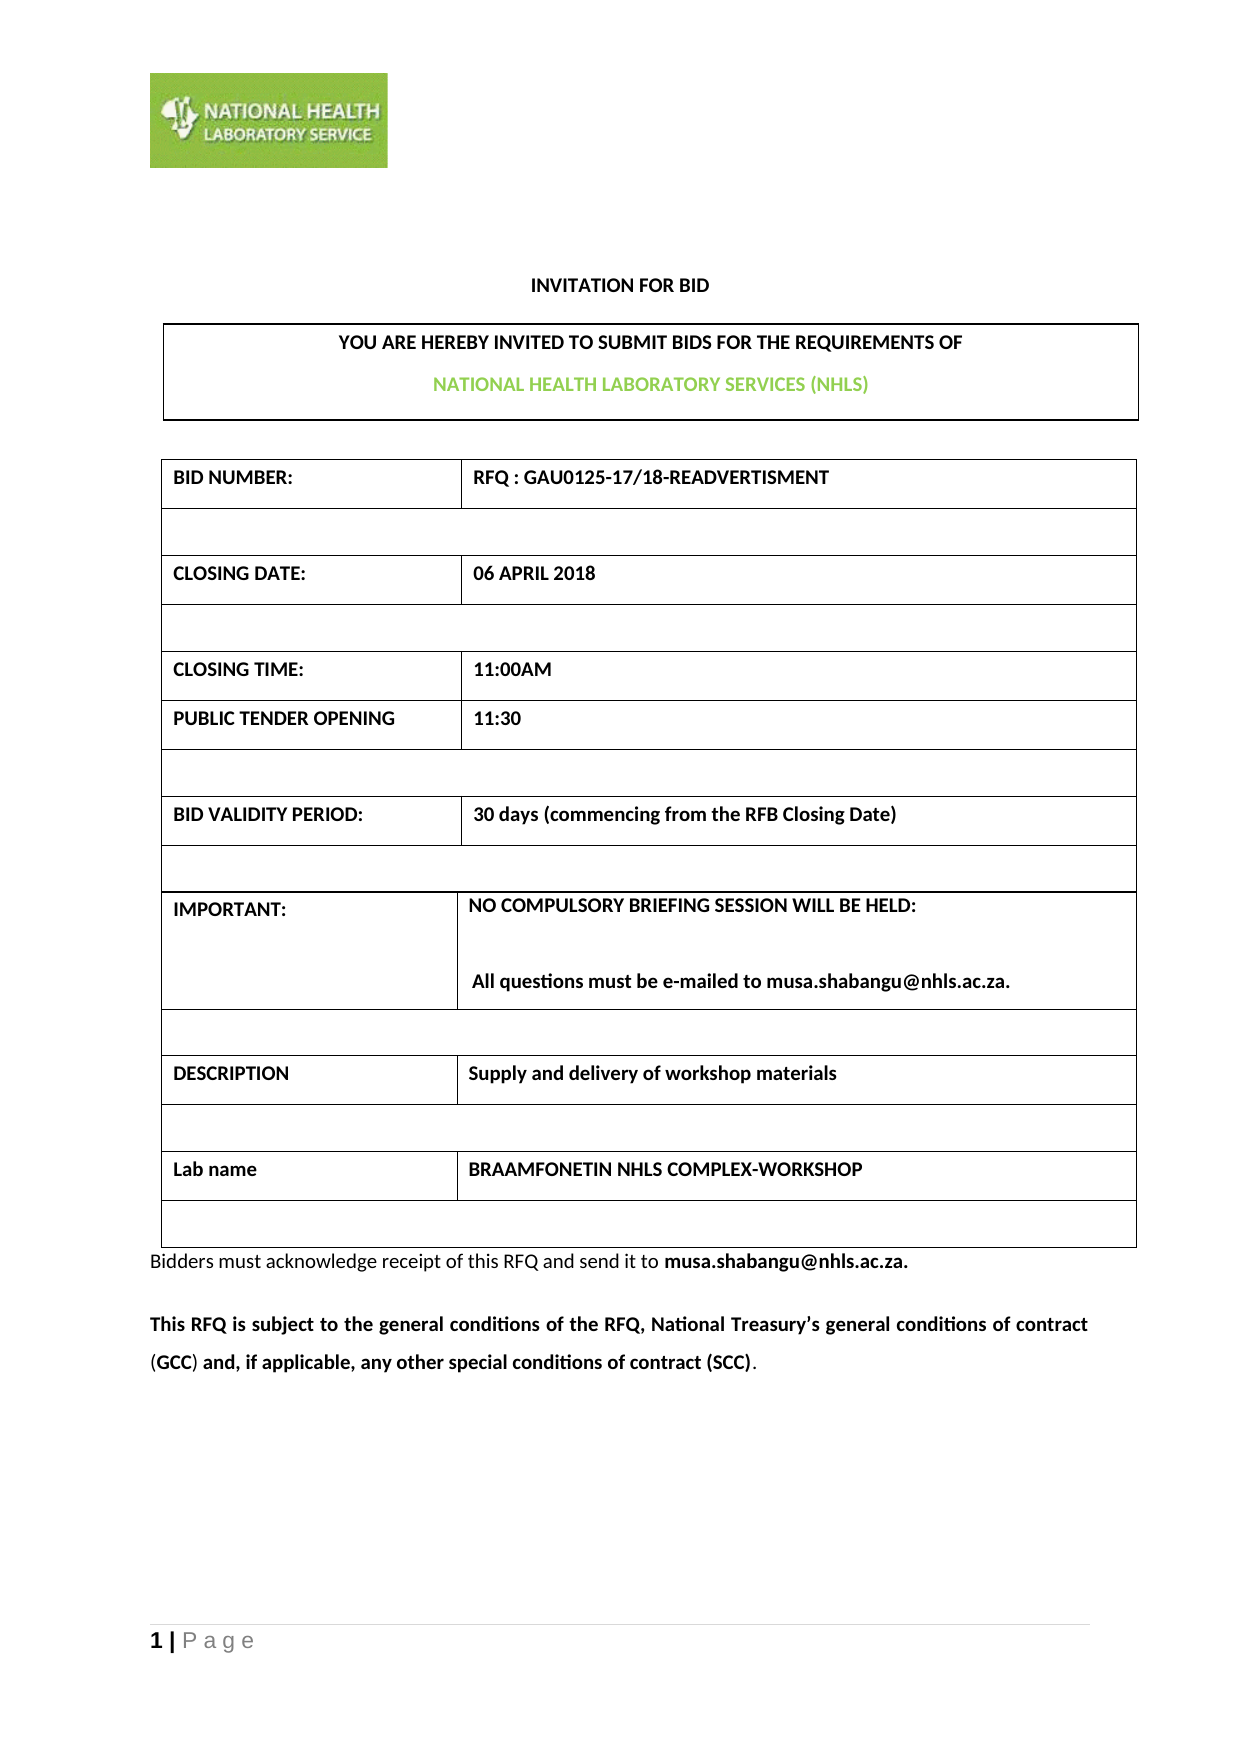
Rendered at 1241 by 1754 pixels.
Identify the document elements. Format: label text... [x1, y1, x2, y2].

text INVITATION FOR BID [150, 272, 1090, 298]
table_cell CLOSING TIME: [162, 652, 461, 700]
text Bidders must acknowledge receipt of this RFQ and send it to musa.shabangu@nhls.ac.za. [150, 1248, 1090, 1273]
table_header RFQ : GAU0125-17/18-READVERTISMENT [462, 460, 1136, 508]
table_cell BRAAMFONETIN NHLS COMPLEX-WORKSHOP [458, 1152, 1136, 1200]
table_cell 11:00AM [462, 652, 1136, 700]
table_cell [162, 750, 1136, 796]
table_cell 06 APRIL 2018 [462, 556, 1136, 604]
table_header YOU ARE HEREBY INVITED TO SUBMIT BIDS FOR THE REQUIREMENTS OF NATIONAL HEALTH LABORATORY SERVICES (NHLS) [164, 325, 1138, 419]
table_cell CLOSING DATE: [162, 556, 461, 604]
picture [150, 73, 388, 168]
table_cell 30 days (commencing from the RFB Closing Date) [462, 797, 1136, 845]
table_cell IMPORTANT: [162, 893, 457, 1008]
table_cell DESCRIPTION [162, 1056, 457, 1104]
table_cell NO COMPULSORY BRIEFING SESSION WILL BE HELD: All questions must be e-mailed to musa.shabangu@nhls.ac.za. [458, 893, 1136, 1008]
table_cell Lab name [162, 1152, 457, 1200]
table_cell [162, 846, 1136, 891]
table_cell [162, 1010, 1136, 1055]
table_cell [162, 509, 1136, 555]
text This RFQ is subject to the general conditions of the RFQ, National Treasury’s general conditions of contract (GCC) and, if applicable, any other special conditions of contract (SCC). [150, 1311, 1090, 1374]
table_header BID NUMBER: [162, 460, 461, 508]
table_cell [162, 605, 1136, 651]
table_cell PUBLIC TENDER OPENING [162, 701, 461, 749]
table_cell BID VALIDITY PERIOD: [162, 797, 461, 845]
table_cell Supply and delivery of workshop materials [458, 1056, 1136, 1104]
table_cell [162, 1201, 1136, 1247]
table_cell [162, 1105, 1136, 1151]
table_cell 11:30 [462, 701, 1136, 749]
